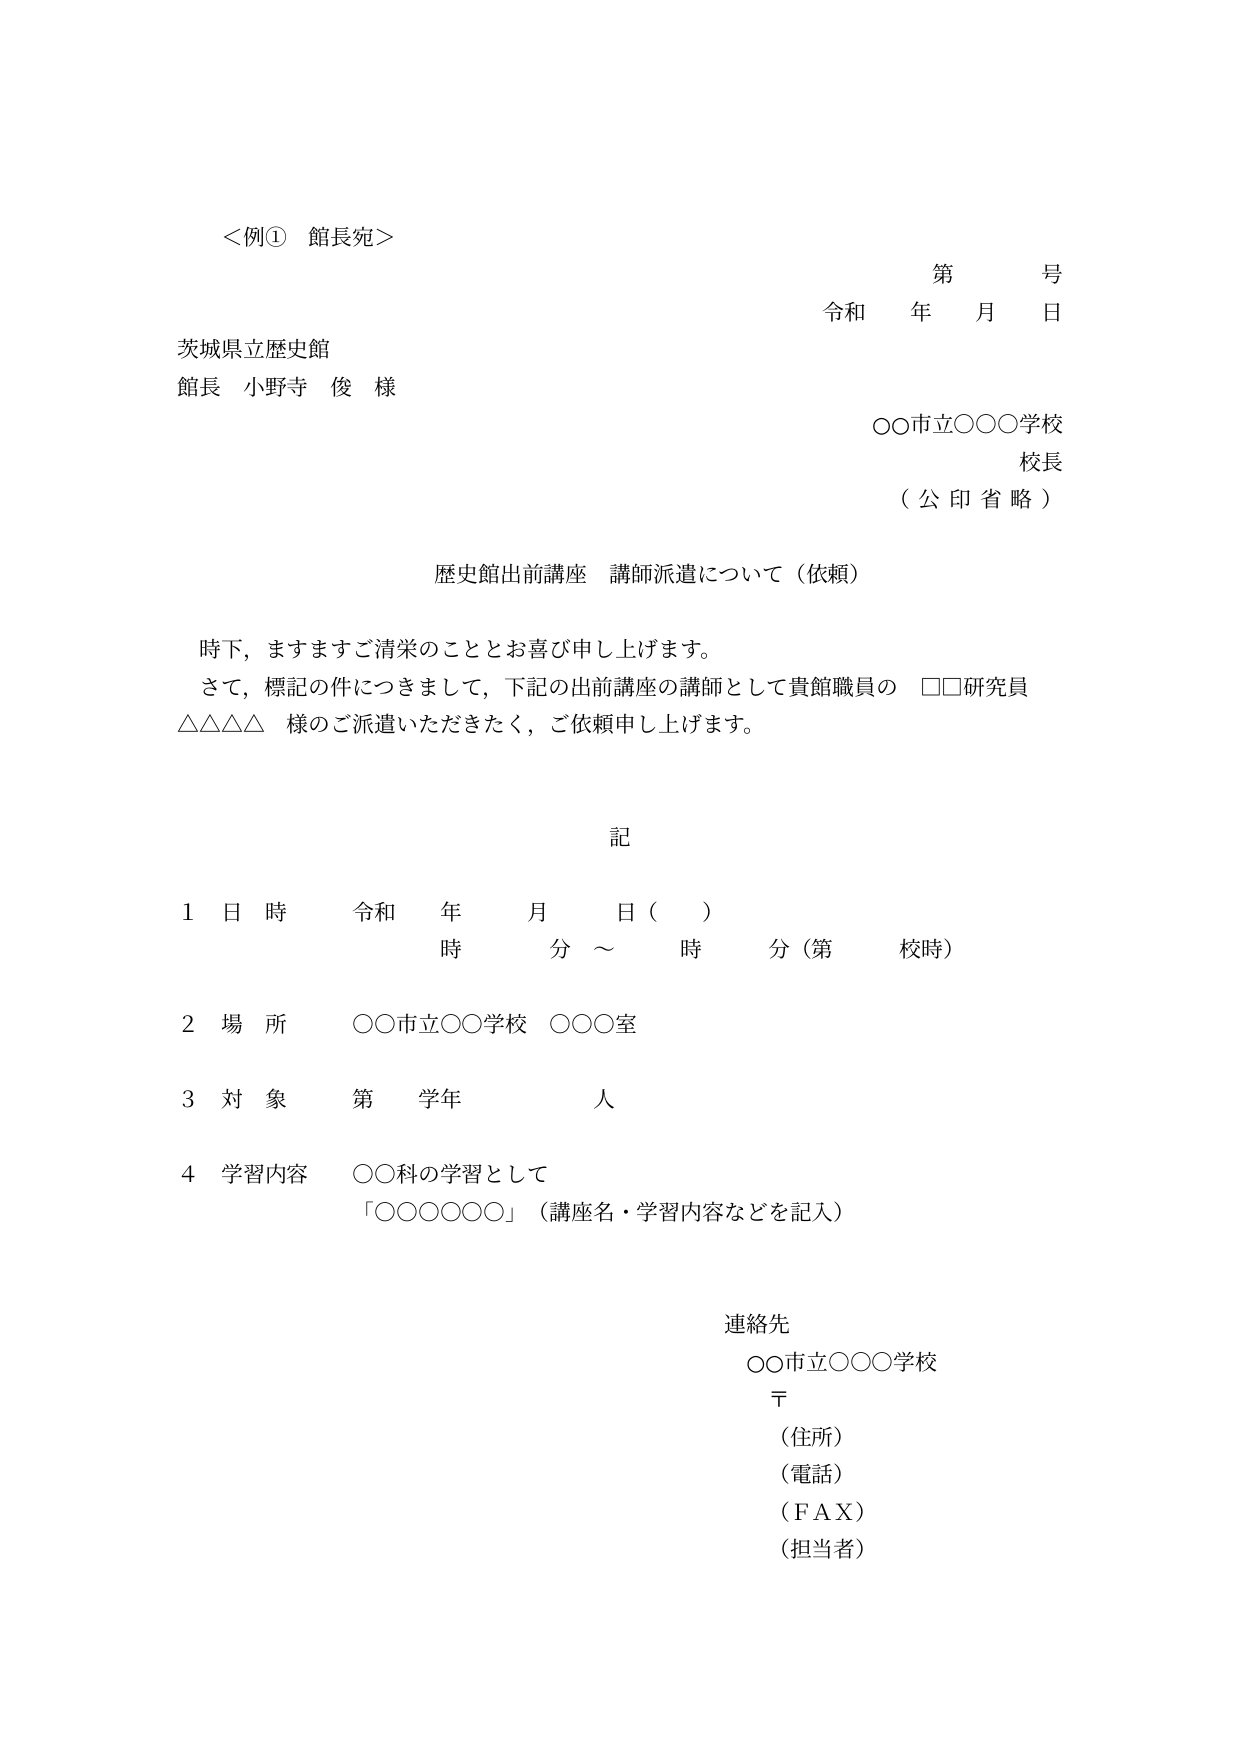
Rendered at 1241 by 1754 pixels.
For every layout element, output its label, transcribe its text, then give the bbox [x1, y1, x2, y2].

text （電話） [177, 1454, 1063, 1492]
text 「○○○○○○」（講座名・学習内容などを記入） [177, 1192, 1063, 1229]
text 館長 小野寺 俊 様 [177, 367, 1063, 404]
text 連絡先 [177, 1304, 1063, 1342]
text （住所） [177, 1417, 1063, 1454]
text 第 号 [177, 254, 1063, 292]
text ４ 学習内容 ○○科の学習として [177, 1154, 1063, 1192]
text （ＦＡＸ） [177, 1492, 1063, 1529]
subtitle 記 [177, 817, 1063, 854]
text 時下，ますますご清栄のこととお喜び申し上げます。 [177, 629, 1063, 667]
text 〒 [177, 1379, 1063, 1417]
text （公印省略） [177, 479, 1063, 517]
text 歴史館出前講座 講師派遣について（依頼） [177, 554, 1063, 592]
text （担当者） [177, 1529, 1063, 1567]
text 茨城県立歴史館 [177, 329, 1063, 367]
text さて，標記の件につきまして，下記の出前講座の講師として貴館職員の □□研究員 △△△△ 様のご派遣いただきたく，ご依頼申し上げます。 [177, 667, 1063, 742]
text ３ 対 象 第 学年 人 [177, 1079, 1063, 1117]
text 時 分 ～ 時 分（第 校時） [177, 929, 1063, 967]
text 令和 年 月 日 [177, 292, 1063, 329]
text ○○市立○○○学校 [177, 1342, 1063, 1379]
text 校長 [177, 442, 1063, 479]
text １ 日 時 令和 年 月 日（ ） [177, 892, 1063, 929]
text ２ 場 所 ○○市立○○学校 ○○○室 [177, 1004, 1063, 1042]
text ＜例① 館長宛＞ [177, 217, 1063, 254]
text ○○市立○○○学校 [177, 404, 1063, 442]
